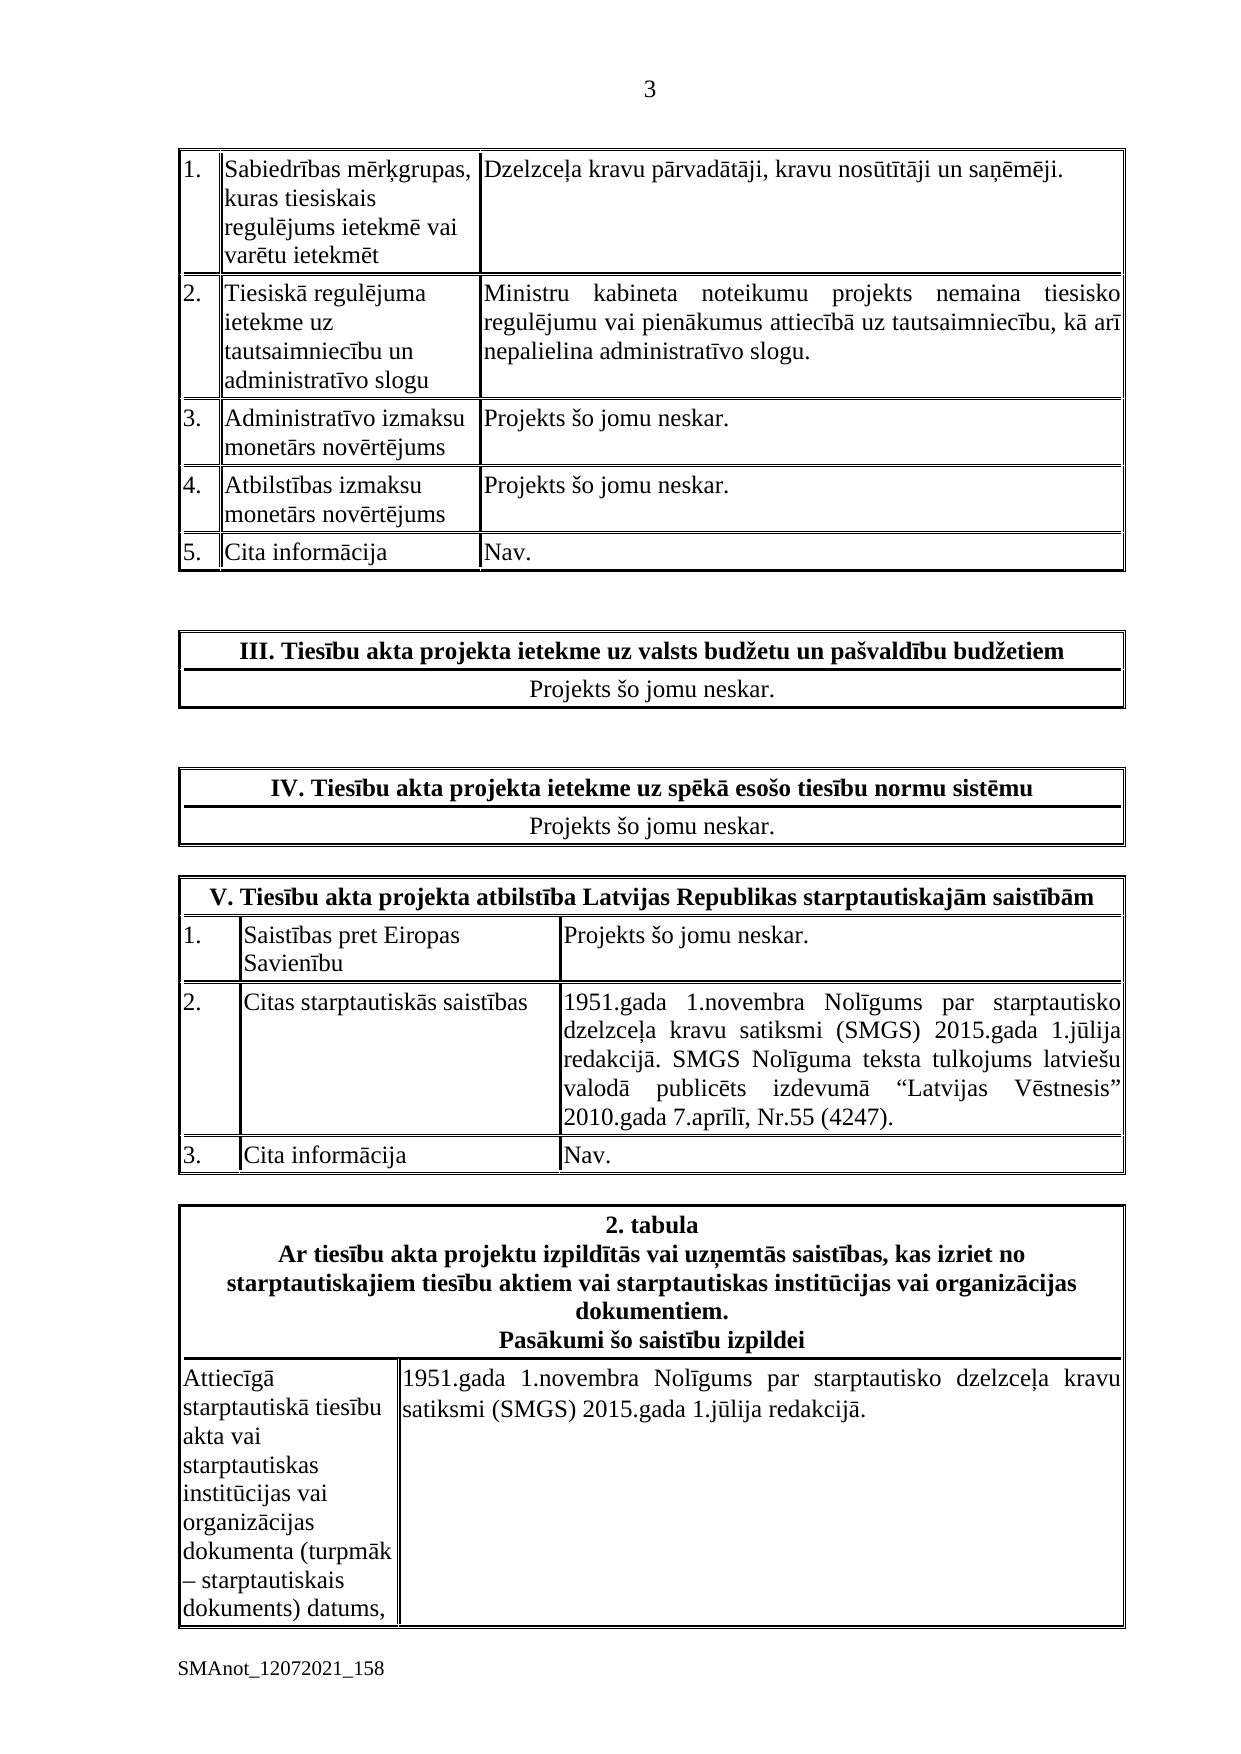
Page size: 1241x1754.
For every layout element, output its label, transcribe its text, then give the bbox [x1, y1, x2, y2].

table_cell Tiesiskā regulējuma ietekme uz tautsaimniecību un administratīvo slogu [223, 276, 479, 397]
table_cell 2. [181, 980, 239, 1134]
table_cell Administratīvo izmaksu monetārs novērtējums [223, 400, 479, 464]
table_cell Nav. [480, 531, 1124, 569]
table_header IV. Tiesību akta projekta ietekme uz spēkā esošo tiesību normu sistēmu [181, 770, 1123, 805]
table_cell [399, 1357, 1123, 1625]
table_cell Atbilstības izmaksu monetārs novērtējums [223, 467, 479, 531]
table_cell Cita informācija [221, 534, 480, 569]
table_cell 1. [181, 914, 239, 980]
table_cell Projekts šo jomu neskar. [480, 464, 1124, 531]
table_cell Projekts šo jomu neskar. [480, 397, 1124, 464]
table_cell 1. [180, 149, 221, 272]
table_cell Projekts šo jomu neskar. [181, 805, 1123, 843]
table_cell Citas starptautiskās saistības [242, 984, 559, 1134]
table_header V. Tiesību akta projekta atbilstība Latvijas Republikas starptautiskajām saistībām [181, 879, 1123, 913]
table_cell 2. [181, 272, 219, 397]
table_cell Dzelzceļa kravu pārvadātāji, kravu nosūtītāji un saņēmēji. [480, 151, 1123, 272]
table_header III. Tiesību akta projekta ietekme uz valsts budžetu un pašvaldību budžetiem [181, 633, 1123, 668]
table_cell Projekts šo jomu neskar. [562, 914, 1123, 980]
table_cell Nav. [560, 1134, 1124, 1172]
table_cell Sabiedrības mērķgrupas, kuras tiesiskais regulējums ietekmē vai varētu ietekmēt [221, 151, 480, 272]
table_cell Cita informācija [240, 1137, 560, 1172]
table_cell 1951.gada 1.novembra Nolīgums par starptautisko dzelzceļa kravu satiksmi (SMGS) 2015.gada 1.jūlija redakcijā. SMGS Nolīguma teksta tulkojums latviešu valodā publicēts izdevumā “Latvijas Vēstnesis” 2010.gada 7.aprīlī, Nr.55 (4247). [562, 980, 1123, 1134]
table_cell 5. [180, 531, 221, 569]
table_header 2. tabula Ar tiesību akta projektu izpildītās vai uzņemtās saistības, kas izriet no starptautiskajiem tiesību aktiem vai starptautiskas institūcijas vai organizācijas dokumentiem. Pasākumi šo saistību izpildei [181, 1207, 1123, 1357]
table_cell Ministru kabineta noteikumu projekts nemaina tiesisko regulējumu vai pienākumus attiecībā uz tautsaimniecību, kā arī nepalielina administratīvo slogu. [482, 272, 1123, 397]
table_cell Saistības pret Eiropas Savienību [242, 917, 559, 980]
table_cell 3. [180, 1134, 240, 1172]
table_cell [181, 1357, 399, 1625]
table_cell Projekts šo jomu neskar. [180, 668, 1124, 706]
table_cell 3. [180, 397, 221, 464]
table_cell 4. [180, 464, 221, 531]
